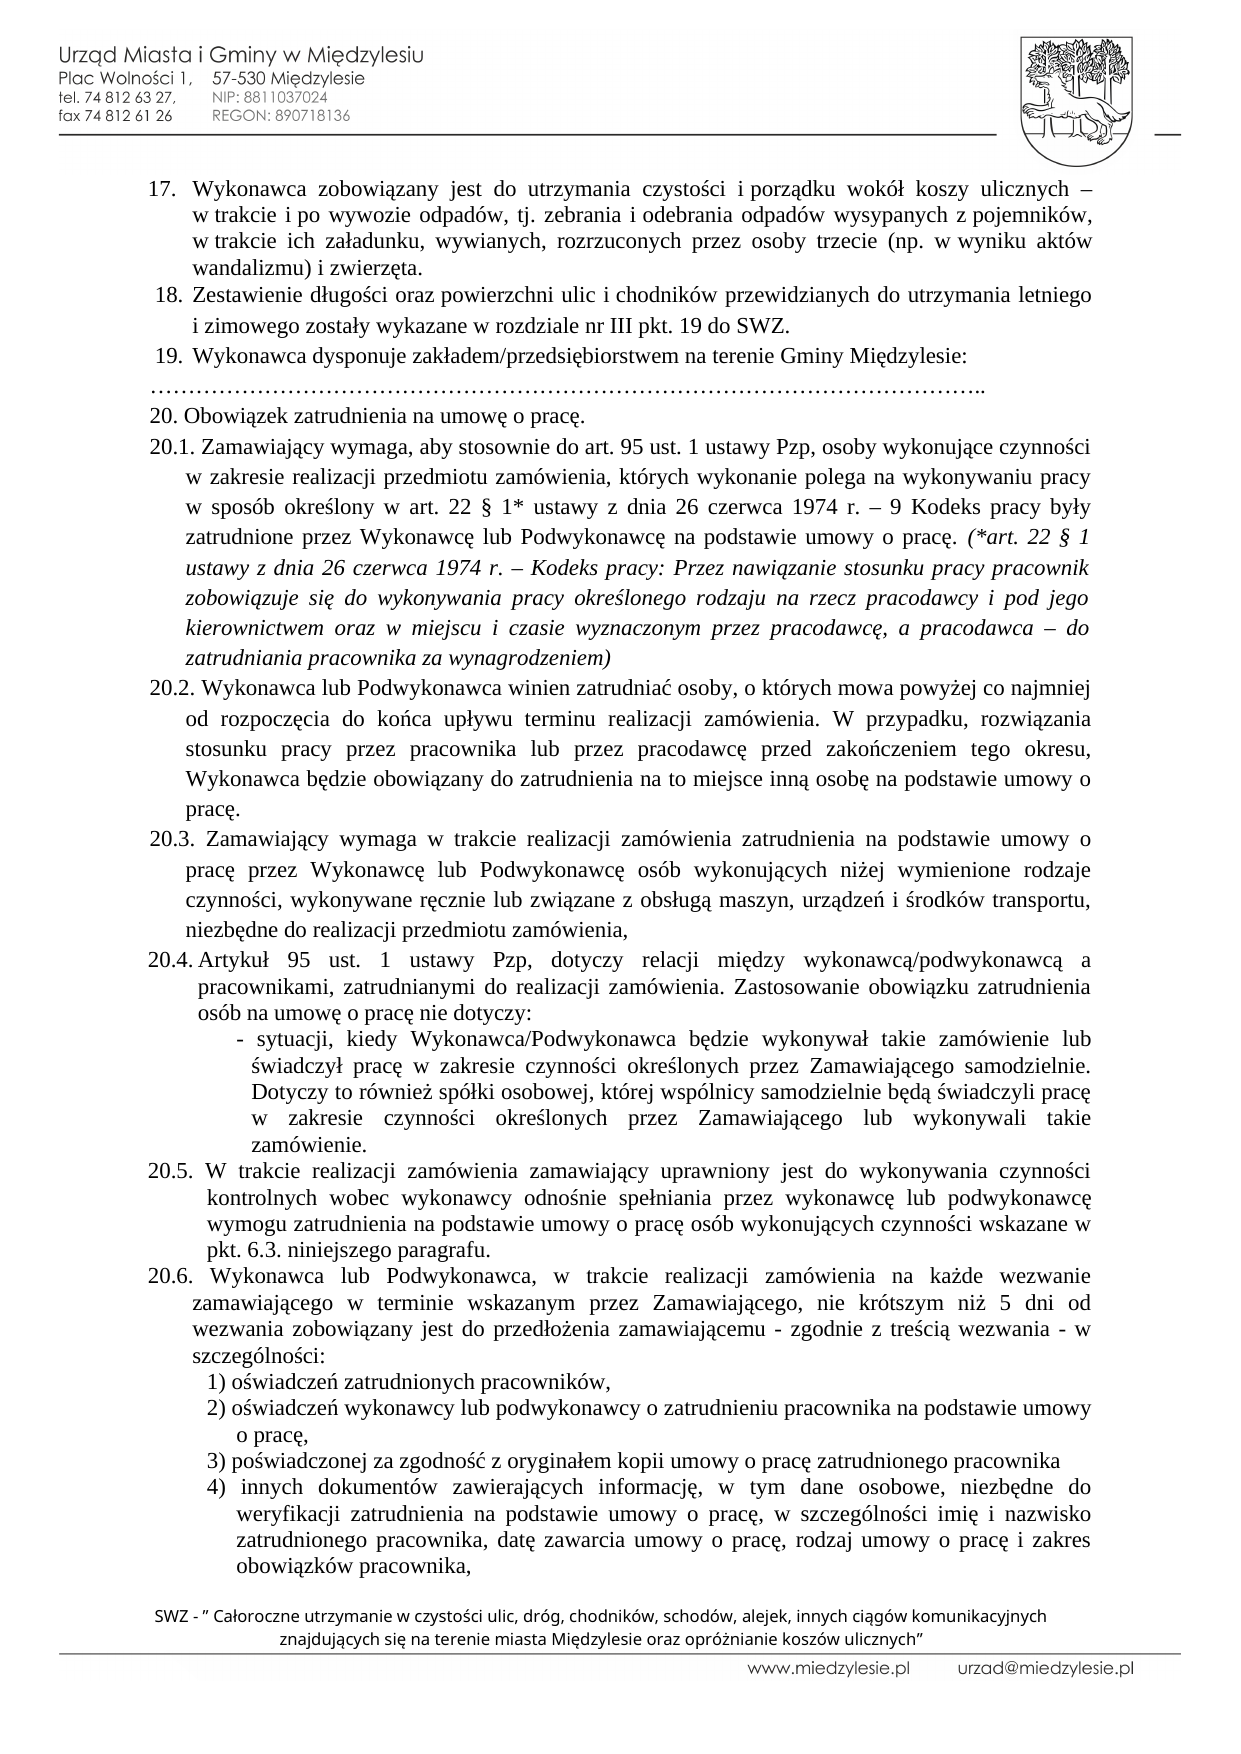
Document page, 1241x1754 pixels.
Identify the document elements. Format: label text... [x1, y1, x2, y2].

text 20.1. Zamawiający wymaga, aby stosownie do art. 95 ust. 1 ustawy Pzp, osoby wykonujące czynności w zakresie realizacji przedmiotu zamówienia, których wykonanie polega na wykonywaniu pracy w sposób określony w art. 22 § 1* ustawy z dnia 26 czerwca 1974 r. – 9 Kodeks pracy były zatrudnione przez Wykonawcę lub Podwykonawcę na podstawie umowy o pracę. (*art. 22 § 1 ustawy z dnia 26 czerwca 1974 r. – Kodeks pracy: Przez nawiązanie stosunku pracy pracownik zobowiązuje się do wykonywania pracy określonego rodzaju na rzecz pracodawcy i pod jego kierownictwem oraz w miejscu i czasie wyznaczonym przez pracodawcę, a pracodawca – do zatrudniania pracownika za wynagrodzeniem) [149, 433, 1093, 671]
text 3) poświadczonej za zgodność z oryginałem kopii umowy o pracę zatrudnionego pracownika [207, 1447, 1093, 1473]
list Zestawienie długości oraz powierzchni ulic i chodników przewidzianych do utrzymania letniego i zimowego zostały wykazane w rozdziale nr III pkt. 19 do SWZ. [154, 280, 1093, 338]
text 20.3. Zamawiający wymaga w trakcie realizacji zamówienia zatrudnienia na podstawie umowy o pracę przez Wykonawcę lub Podwykonawcę osób wykonujących niżej wymienione rodzaje czynności, wykonywane ręcznie lub związane z obsługą maszyn, urządzeń i środków transportu, niezbędne do realizacji przedmiotu zamówienia, [149, 826, 1093, 942]
text 4) innych dokumentów zawierających informację, w tym dane osobowe, niezbędne do weryfikacji zatrudnienia na podstawie umowy o pracę, w szczególności imię i nazwisko zatrudnionego pracownika, datę zawarcia umowy o pracę, rodzaj umowy o pracę i zakres obowiązków pracownika, [207, 1473, 1093, 1579]
picture [58, 1650, 1182, 1681]
text 1) oświadczeń zatrudnionych pracowników, [207, 1368, 1093, 1394]
text 20.2. Wykonawca lub Podwykonawca winien zatrudniać osoby, o których mowa powyżej co najmniej od rozpoczęcia do końca upływu terminu realizacji zamówienia. W przypadku, rozwiązania stosunku pracy przez pracownika lub przez pracodawcę przed zakończeniem tego okresu, Wykonawca będzie obowiązany do zatrudnienia na to miejsce inną osobę na podstawie umowy o pracę. [149, 674, 1093, 822]
list Wykonawca dysponuje zakładem/przedsiębiorstwem na terenie Gminy Międzylesie: [154, 342, 1093, 368]
list Artykuł 95 ust. 1 ustawy Pzp, dotyczy relacji między wykonawcą/podwykonawcą a pracownikami, zatrudnianymi do realizacji zamówienia. Zastosowanie obowiązku zatrudnienia osób na umowę o pracę nie dotyczy: [148, 946, 1093, 1025]
text 20. Obowiązek zatrudnienia na umowę o pracę. [149, 403, 1093, 429]
text ……………………………………………………………………………………………….. [149, 372, 1093, 399]
subtitle Wykonawca zobowiązany jest do utrzymania czystości i porządku wokół koszy ulicznych – w trakcie i po wywozie odpadów, tj. zebrania i odebrania odpadów wysypanych z pojemników, w trakcie ich załadunku, wywianych, rozrzuconych przez osoby trzecie (np. w wyniku aktów wandalizmu) i zwierzęta. [148, 175, 1093, 280]
text 20.5. W trakcie realizacji zamówienia zamawiający uprawniony jest do wykonywania czynności kontrolnych wobec wykonawcy odnośnie spełniania przez wykonawcę lub podwykonawcę wymogu zatrudnienia na podstawie umowy o pracę osób wykonujących czynności wskazane w pkt. 6.3. niniejszego paragrafu. [148, 1157, 1093, 1263]
text - sytuacji, kiedy Wykonawca/Podwykonawca będzie wykonywał takie zamówienie lub świadczył pracę w zakresie czynności określonych przez Zamawiającego samodzielnie. Dotyczy to również spółki osobowej, której wspólnicy samodzielnie będą świadczyli pracę w zakresie czynności określonych przez Zamawiającego lub wykonywali takie zamówienie. [236, 1025, 1093, 1157]
text 20.6. Wykonawca lub Podwykonawca, w trakcie realizacji zamówienia na każde wezwanie zamawiającego w terminie wskazanym przez Zamawiającego, nie krótszym niż 5 dni od wezwania zobowiązany jest do przedłożenia zamawiającemu - zgodnie z treścią wezwania - w szczególności: [148, 1263, 1093, 1368]
picture [58, 29, 1182, 175]
text 2) oświadczeń wykonawcy lub podwykonawcy o zatrudnieniu pracownika na podstawie umowy o pracę, [207, 1394, 1093, 1447]
